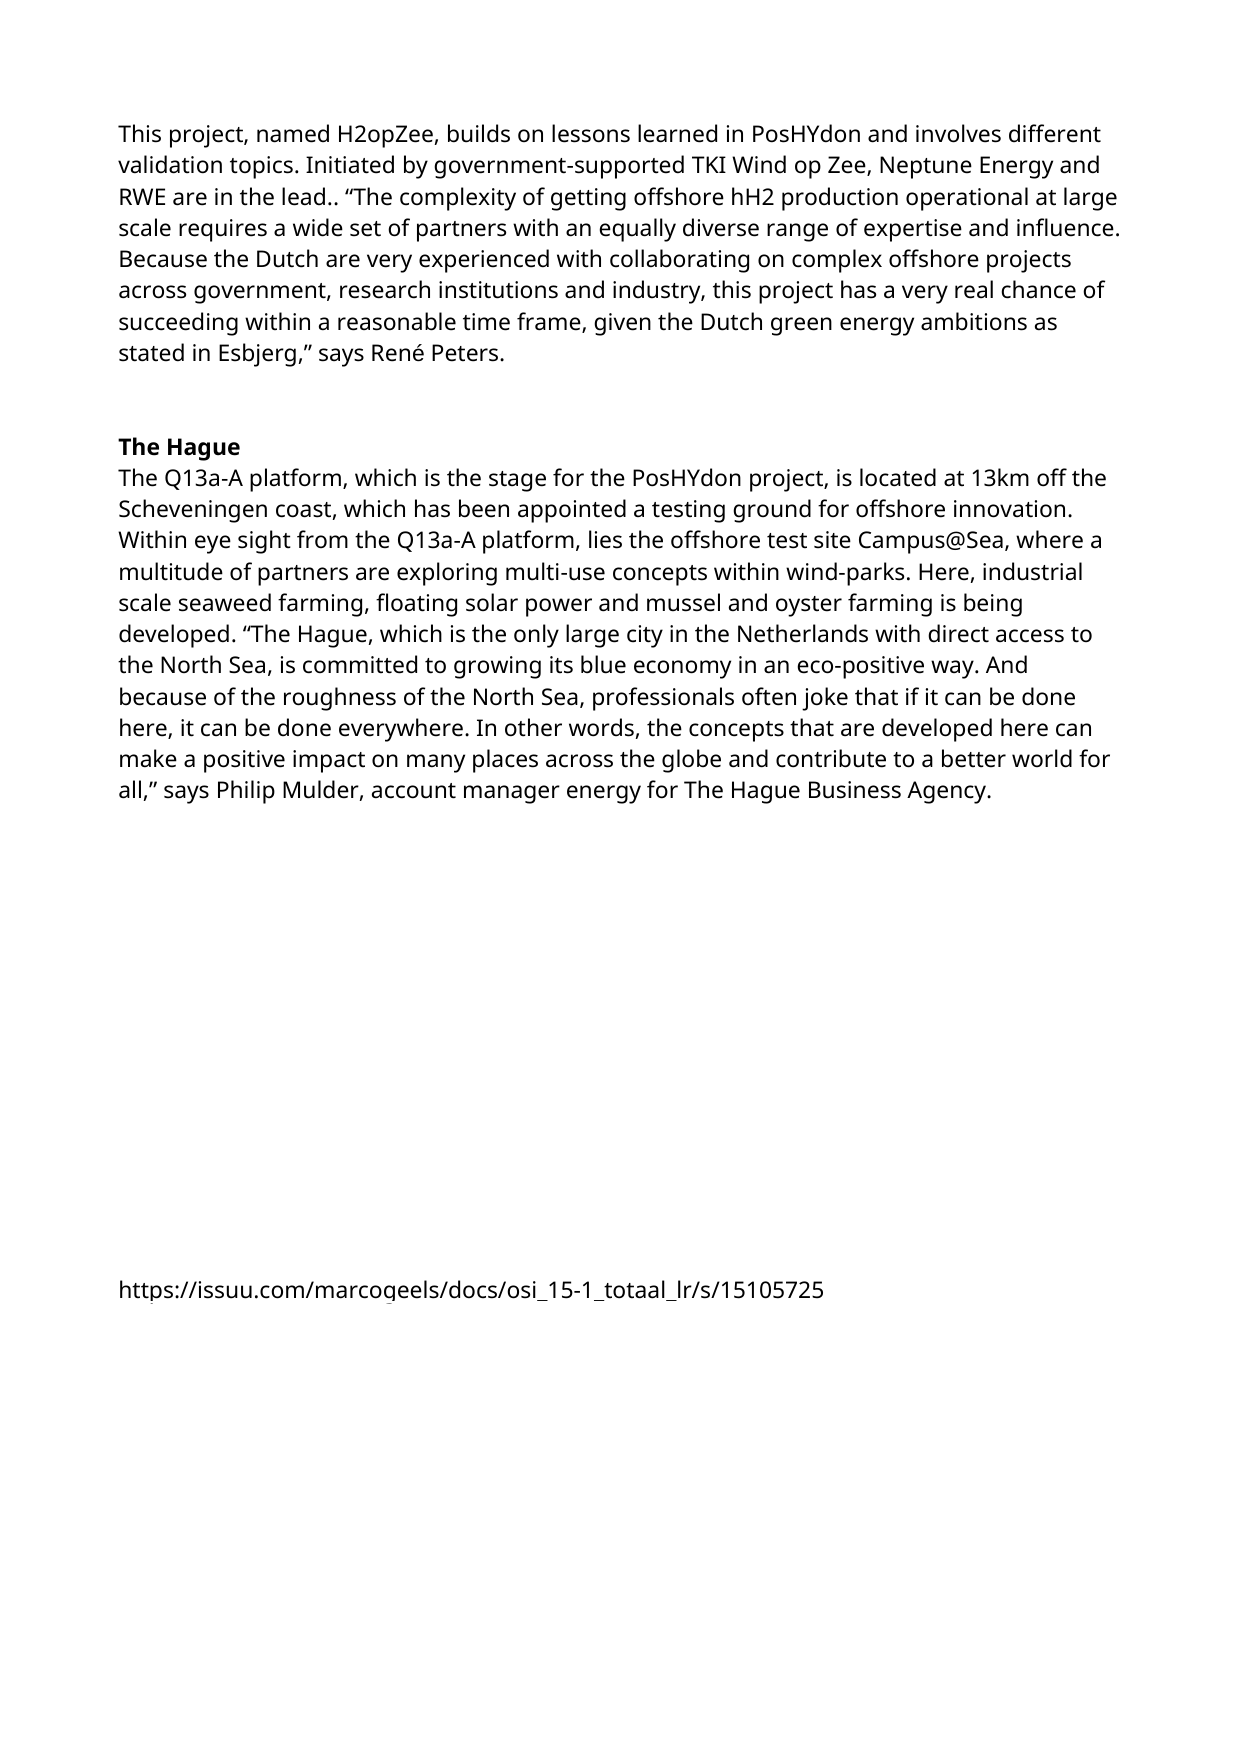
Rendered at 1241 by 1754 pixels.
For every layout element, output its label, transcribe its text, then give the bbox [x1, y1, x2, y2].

text The Hague [118, 431, 1122, 462]
text https://issuu.com/marcogeels/docs/osi_15-1_totaal_lr/s/15105725 [118, 1274, 1122, 1306]
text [118, 118, 1122, 368]
text The Q13a-A platform, which is the stage for the PosHYdon project, is located at 13km off the Scheveningen coast, which has been appointed a testing ground for offshore innovation. Within eye sight from the Q13a-A platform, lies the offshore test site Campus@Sea, where a multitude of partners are exploring multi-use concepts within wind-parks. Here, industrial scale seaweed farming, floating solar power and mussel and oyster farming is being developed. “The Hague, which is the only large city in the Netherlands with direct access to the North Sea, is committed to growing its blue economy in an eco-positive way. And because of the roughness of the North Sea, professionals often joke that if it can be done here, it can be done everywhere. In other words, the concepts that are developed here can make a positive impact on many places across the globe and contribute to a better world for all,” says Philip Mulder, account manager energy for The Hague Business Agency. [118, 462, 1122, 806]
